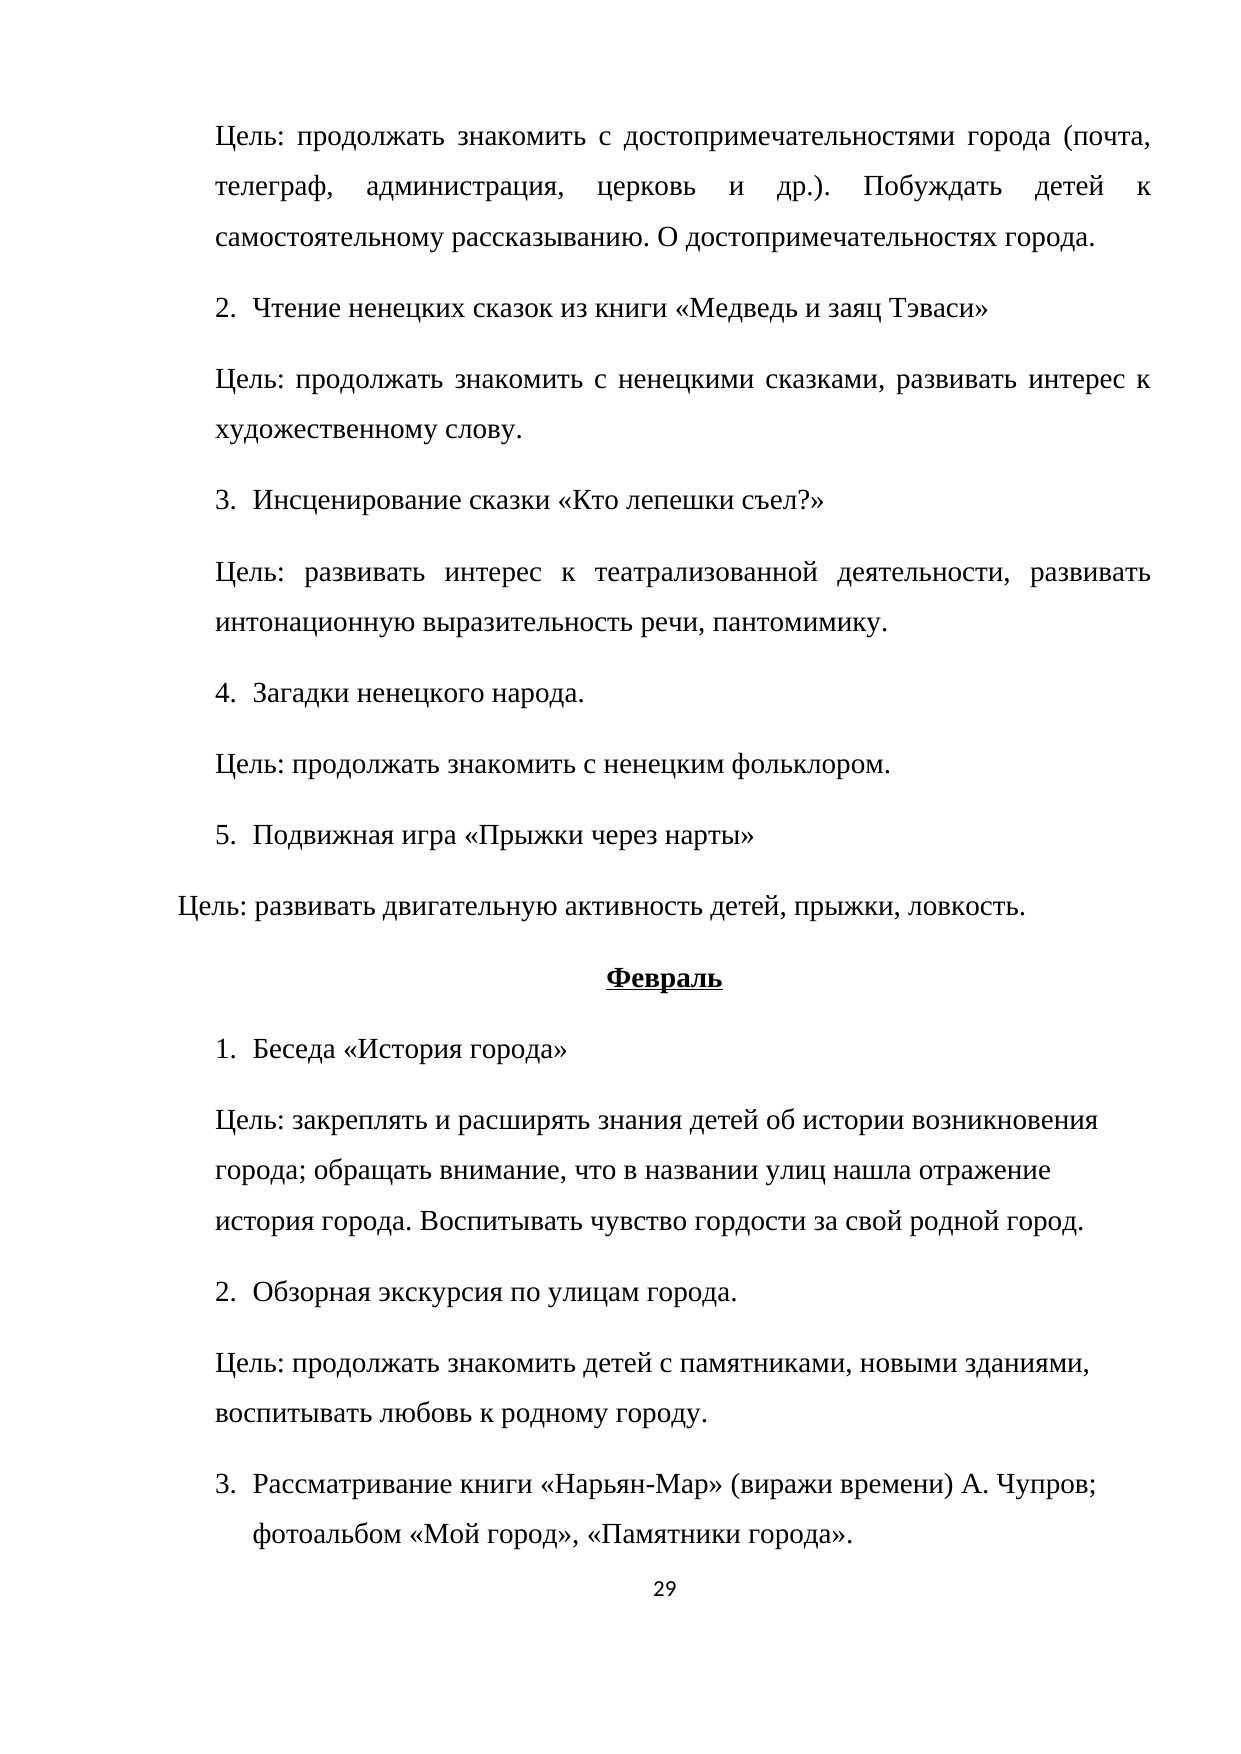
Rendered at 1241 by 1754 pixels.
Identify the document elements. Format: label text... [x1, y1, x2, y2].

text Цель: закреплять и расширять знания детей об истории возникновения города; обращать внимание, что в названии улиц нашла отражение история города. Воспитывать чувство гордости за свой родной город. [215, 1102, 1152, 1236]
text Цель: развивать интерес к театрализованной деятельности, развивать интонационную выразительность речи, пантомимику. [215, 554, 1152, 637]
text Цель: развивать двигательную активность детей, прыжки, ловкость. [177, 888, 1152, 922]
list Беседа «История города» [215, 1031, 1152, 1064]
list Рассматривание книги «Нарьян-Мар» (виражи времени) А. Чупров; фотоальбом «Мой город», «Памятники города». [215, 1466, 1152, 1550]
list Подвижная игра «Прыжки через нарты» [215, 817, 1152, 851]
list Загадки ненецкого народа. [215, 675, 1152, 709]
text Цель: продолжать знакомить с достопримечательностями города (почта, телеграф, администрация, церковь и др.). Побуждать детей к самостоятельному рассказыванию. О достопримечательностях города. [215, 118, 1152, 252]
text Цель: продолжать знакомить с ненецкими сказками, развивать интерес к художественному слову. [215, 361, 1152, 445]
text Цель: продолжать знакомить с ненецким фольклором. [215, 746, 1152, 780]
list Инсценирование сказки «Кто лепешки съел?» [215, 482, 1152, 516]
text Цель: продолжать знакомить детей с памятниками, новыми зданиями, воспитывать любовь к родному городу. [215, 1345, 1152, 1429]
text Февраль [177, 960, 1152, 993]
list Обзорная экскурсия по улицам города. [215, 1274, 1152, 1307]
list Чтение ненецких сказок из книги «Медведь и заяц Тэваси» [215, 290, 1152, 323]
